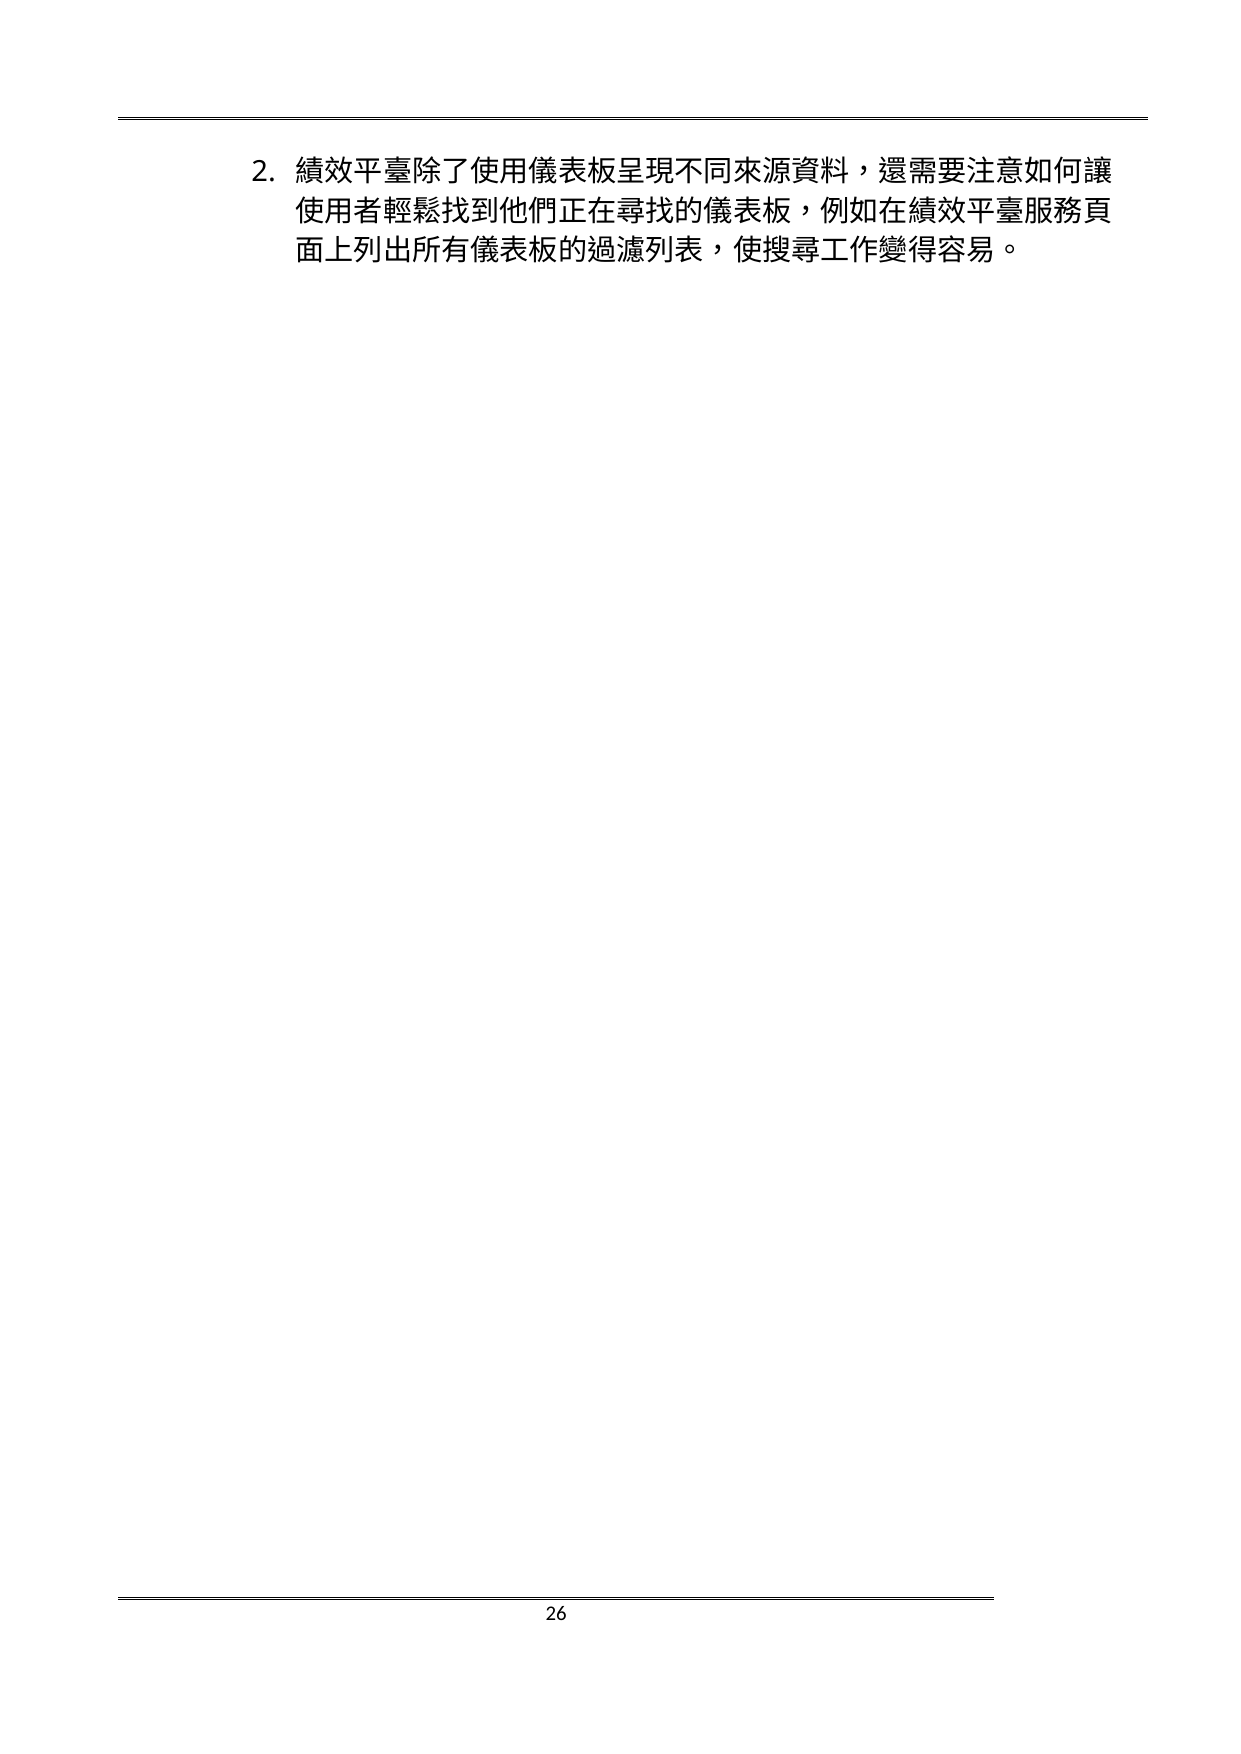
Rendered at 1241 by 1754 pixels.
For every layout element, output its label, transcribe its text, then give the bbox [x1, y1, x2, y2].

list 績效平臺除了使用儀表板呈現不同來源資料，還需要注意如何讓使用者輕鬆找到他們正在尋找的儀表板，例如在績效平臺服務頁面上列出所有儀表板的過濾列表，使搜尋工作變得容易。 [251, 150, 1122, 269]
